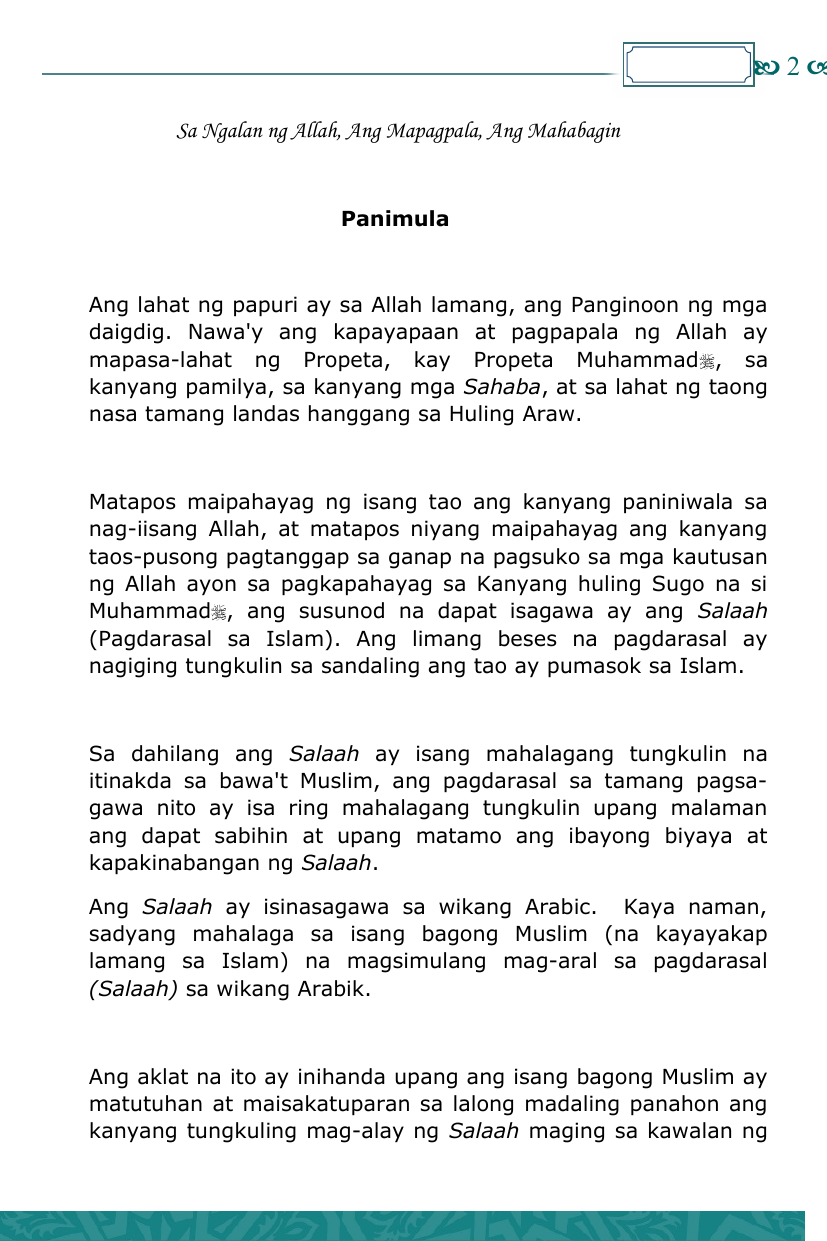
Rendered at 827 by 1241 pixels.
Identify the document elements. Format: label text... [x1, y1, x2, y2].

text Panimula [59, 205, 738, 230]
text Ang Salaah ay isinasagawa sa wikang Arabic. Kaya naman, sadyang mahalaga sa isang bagong Muslim (na kayayakap lamang sa Islam) na magsimulang mag-aral sa pagdarasal (Salaah) sa wikang Arabik. [89, 893, 768, 1001]
text Sa Ngalan ng Allah, Ang Mapagpala, Ang Mahabagin [59, 118, 738, 144]
text Ang lahat ng papuri ay sa Allah lamang, ang Panginoon ng mga daigdig. Nawa'y ang kapayapaan at pagpapala ng Allah ay mapasa-lahat ng Propeta, kay Propeta Muhammad, sa kanyang pamilya, sa kanyang mga Sahaba, at sa lahat ng taong nasa tamang landas hanggang sa Huling Araw. [89, 292, 768, 426]
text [89, 1063, 768, 1143]
text Matapos maipahayag ng isang tao ang kanyang paniniwala sa nag-iisang Allah, at matapos niyang maipahayag ang kanyang taos-pusong pagtanggap sa ganap na pagsuko sa mga kautusan ng Allah ayon sa pagkapahayag sa Kanyang huling Sugo na si Muhammad, ang susunod na dapat isagawa ay ang Salaah (Pagdarasal sa Islam). Ang limang beses na pagdarasal ay nagiging tungkulin sa sandaling ang tao ay pumasok sa Islam. [89, 489, 768, 678]
text Sa dahilang ang Salaah ay isang mahalagang tungkulin na itinakda sa bawa't Muslim, ang pagdarasal sa tamang pagsa-gawa nito ay isa ring mahalagang tungkulin upang malaman ang dapat sabihin at upang matamo ang ibayong biyaya at kapakinabangan ng Salaah. [89, 740, 768, 875]
picture [0, 1211, 805, 1241]
